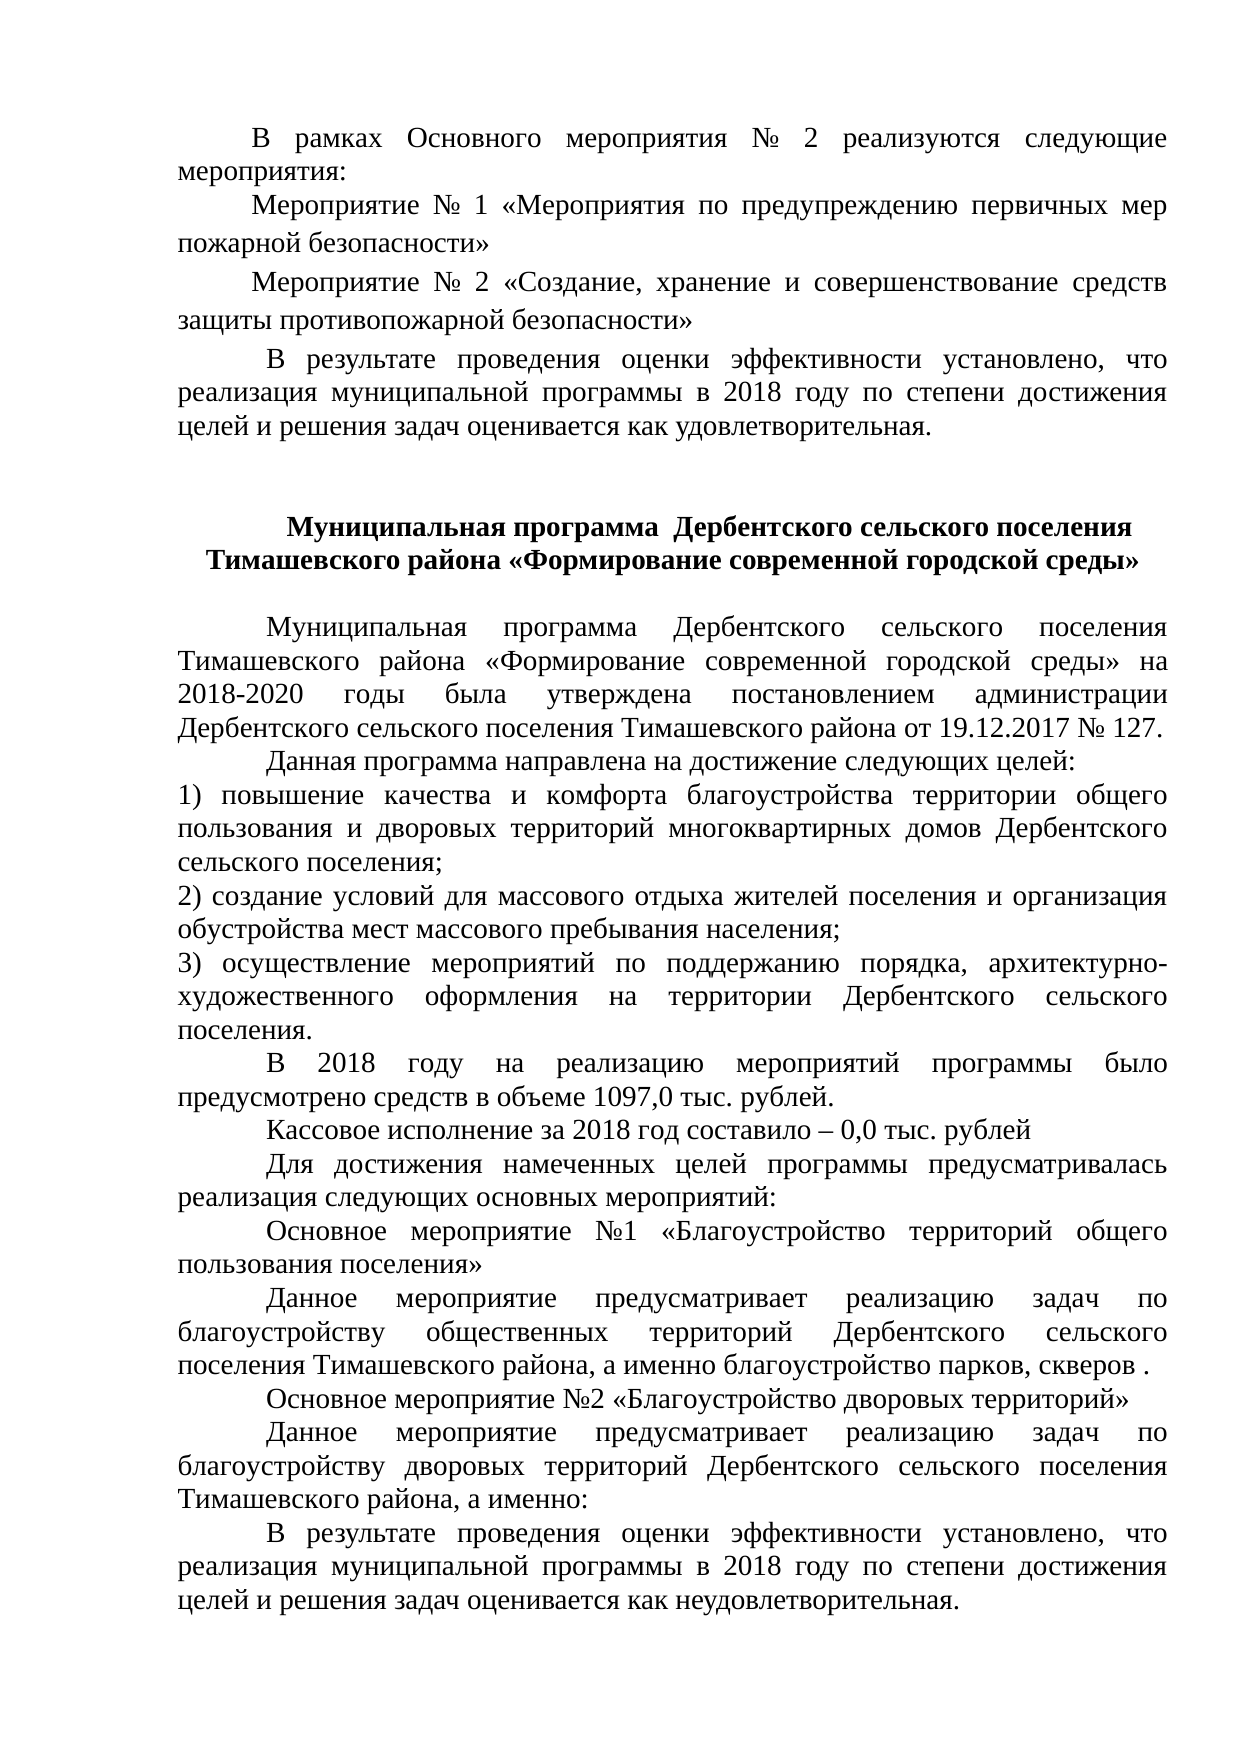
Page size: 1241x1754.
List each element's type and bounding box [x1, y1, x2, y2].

table_header [176, 118, 1170, 1617]
